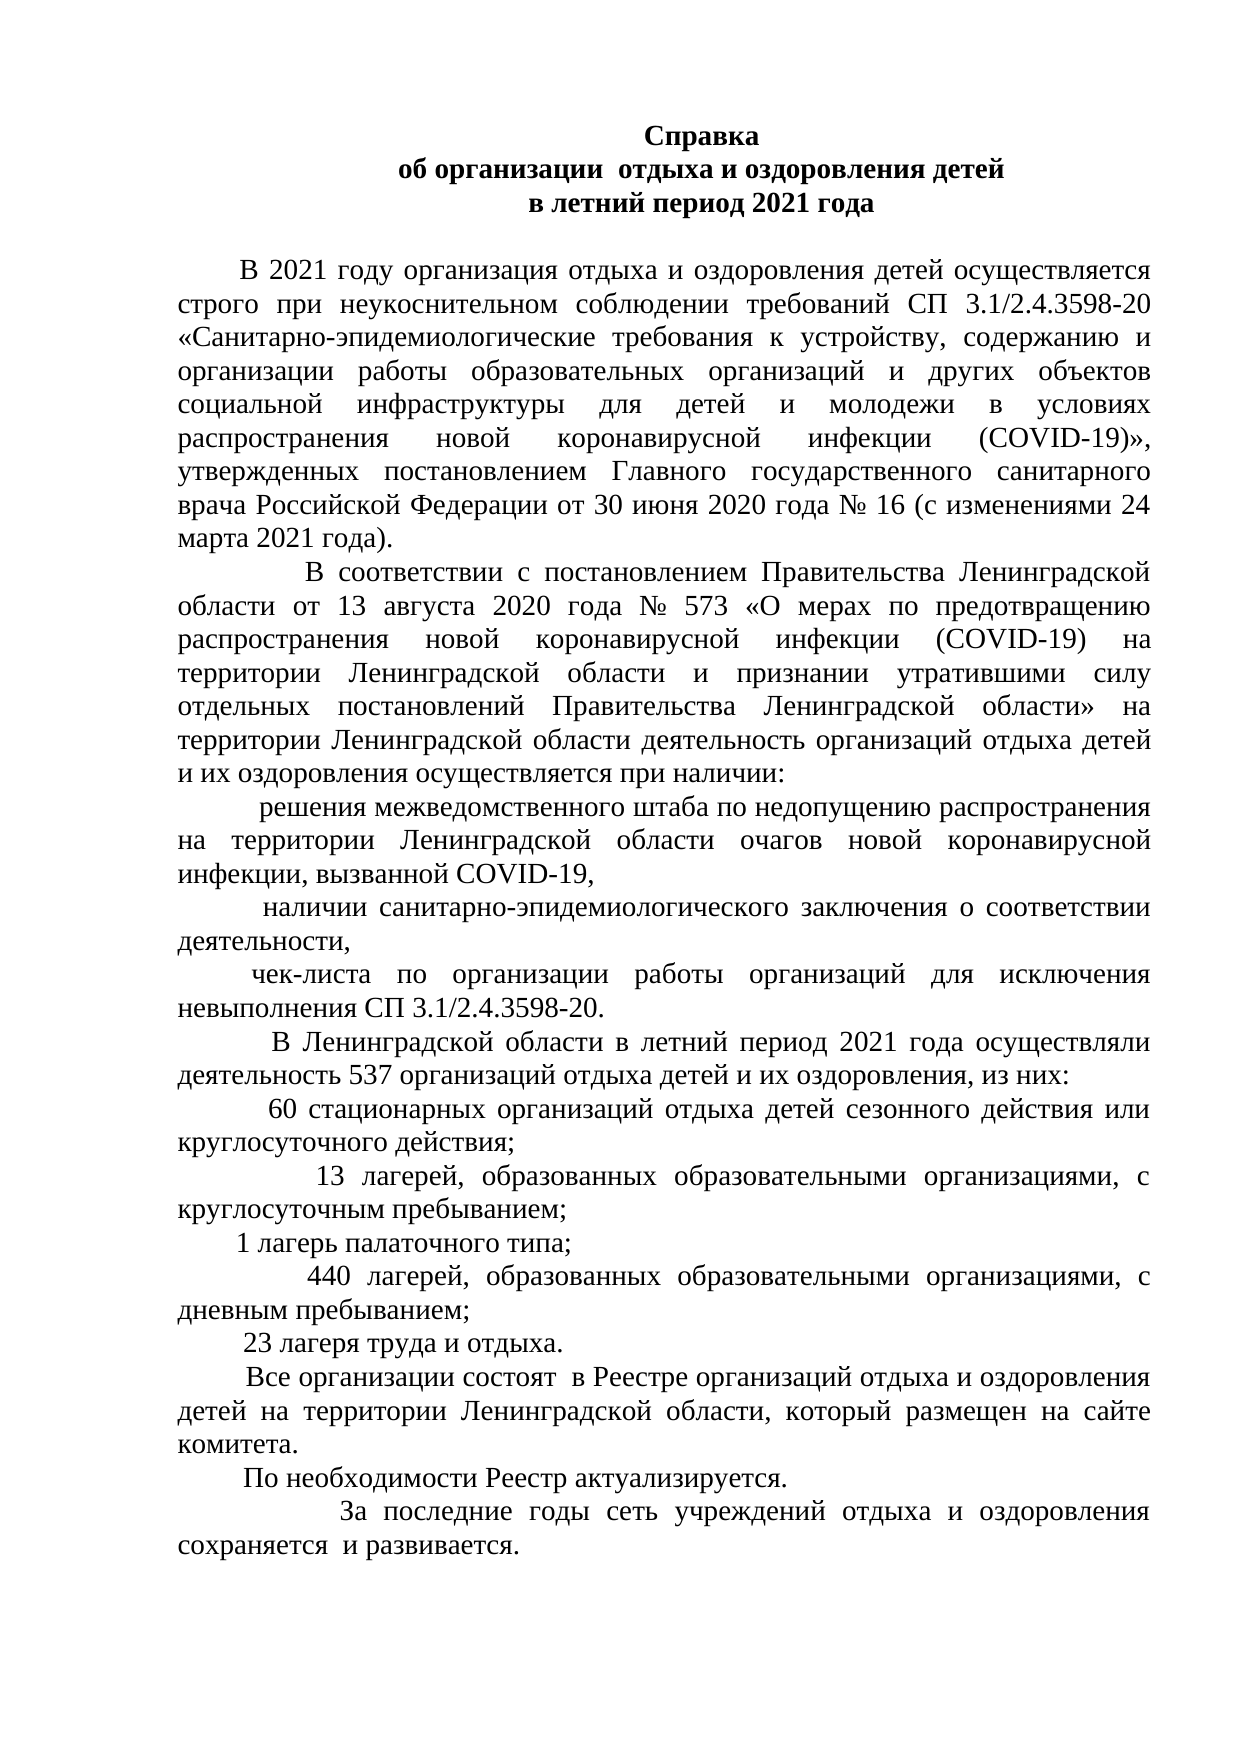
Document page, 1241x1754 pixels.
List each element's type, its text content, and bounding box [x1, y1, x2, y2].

text Справка [177, 118, 1152, 152]
text наличии санитарно-эпидемиологического заключения о соответствии деятельности, [177, 889, 1152, 957]
text решения межведомственного штаба по недопущению распространения на территории Ленинградской области очагов новой коронавирусной инфекции, вызванной COVID-19, [177, 789, 1152, 889]
text По необходимости Реестр актуализируется. [177, 1460, 1152, 1493]
text 1 лагерь палаточного типа; [177, 1225, 1152, 1258]
text За последние годы сеть учреждений отдыха и оздоровления сохраняется и развивается. [177, 1493, 1152, 1560]
text в летний период 2021 года [177, 185, 1152, 219]
text Все организации состоят в Реестре организаций отдыха и оздоровления детей на территории Ленинградской области, который размещен на сайте комитета. [177, 1359, 1152, 1460]
text чек-листа по организации работы организаций для исключения невыполнения СП 3.1/2.4.3598-20. [177, 957, 1152, 1024]
text 440 лагерей, образованных образовательными организациями, с дневным пребыванием; [177, 1258, 1152, 1326]
text 60 стационарных организаций отдыха детей сезонного действия или круглосуточного действия; [177, 1091, 1152, 1158]
text В Ленинградской области в летний период 2021 года осуществляли деятельность 537 организаций отдыха детей и их оздоровления, из них: [177, 1024, 1152, 1091]
text об организации отдыха и оздоровления детей [177, 152, 1152, 185]
text В соответствии с постановлением Правительства Ленинградской области от 13 августа 2020 года № 573 «О мерах по предотвращению распространения новой коронавирусной инфекции (COVID-19) на территории Ленинградской области и признании утратившими силу отдельных постановлений Правительства Ленинградской области» на территории Ленинградской области деятельность организаций отдыха детей и их оздоровления осуществляется при наличии: [177, 554, 1152, 789]
text 23 лагеря труда и отдыха. [177, 1326, 1152, 1359]
text В 2021 году организация отдыха и оздоровления детей осуществляется строго при неукоснительном соблюдении требований СП 3.1/2.4.3598-20 «Санитарно-эпидемиологические требования к устройству, содержанию и организации работы образовательных организаций и других объектов социальной инфраструктуры для детей и молодежи в условиях распространения новой коронавирусной инфекции (COVID-19)», утвержденных постановлением Главного государственного санитарного врача Российской Федерации от 30 июня 2020 года № 16 (с изменениями 24 марта 2021 года). [177, 252, 1152, 554]
text 13 лагерей, образованных образовательными организациями, с круглосуточным пребыванием; [177, 1158, 1152, 1225]
